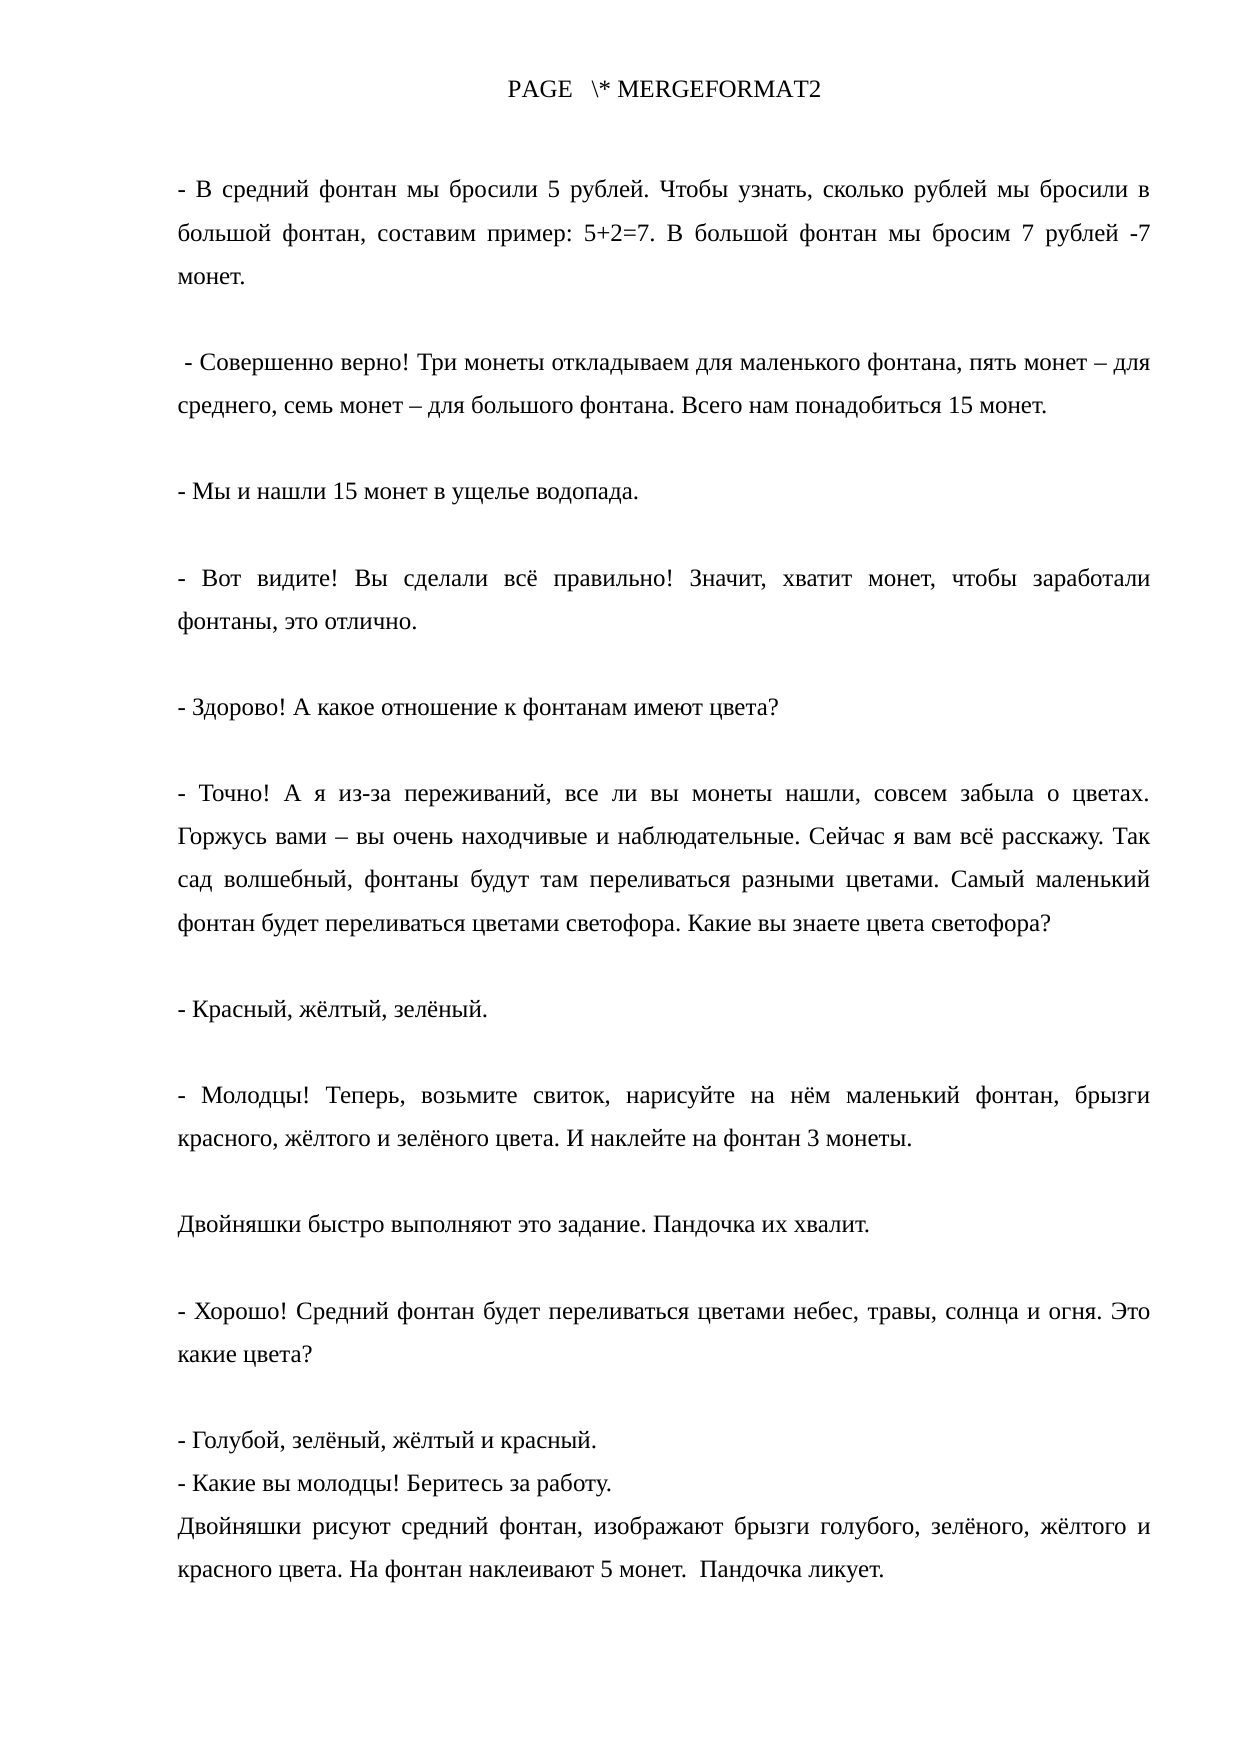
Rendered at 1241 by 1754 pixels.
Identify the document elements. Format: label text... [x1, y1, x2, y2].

text Двойняшки рисуют средний фонтан, изображают брызги голубого, зелёного, жёлтого и красного цвета. На фонтан наклеивают 5 монет. Пандочка ликует. [177, 1511, 1152, 1583]
text - Молодцы! Теперь, возьмите свиток, нарисуйте на нём маленький фонтан, брызги красного, жёлтого и зелёного цвета. И наклейте на фонтан 3 монеты. [177, 1080, 1152, 1152]
text Двойняшки быстро выполняют это задание. Пандочка их хвалит. [177, 1209, 1152, 1238]
text - Какие вы молодцы! Беритесь за работу. [177, 1468, 1152, 1497]
text - Совершенно верно! Три монеты откладываем для маленького фонтана, пять монет – для среднего, семь монет – для большого фонтана. Всего нам понадобиться 15 монет. [177, 347, 1152, 419]
text - Вот видите! Вы сделали всё правильно! Значит, хватит монет, чтобы заработали фонтаны, это отлично. [177, 563, 1152, 634]
text - Хорошо! Средний фонтан будет переливаться цветами небес, травы, солнца и огня. Это какие цвета? [177, 1296, 1152, 1368]
text - Мы и нашли 15 монет в ущелье водопада. [177, 476, 1152, 505]
text - Голубой, зелёный, жёлтый и красный. [177, 1425, 1152, 1454]
text - Красный, жёлтый, зелёный. [177, 994, 1152, 1023]
text - В средний фонтан мы бросили 5 рублей. Чтобы узнать, сколько рублей мы бросили в большой фонтан, составим пример: 5+2=7. В большой фонтан мы бросим 7 рублей -7 монет. [177, 174, 1152, 289]
text - Точно! А я из-за переживаний, все ли вы монеты нашли, совсем забыла о цветах. Горжусь вами – вы очень находчивые и наблюдательные. Сейчас я вам всё расскажу. Так сад волшебный, фонтаны будут там переливаться разными цветами. Самый маленький фонтан будет переливаться цветами светофора. Какие вы знаете цвета светофора? [177, 778, 1152, 936]
text - Здорово! А какое отношение к фонтанам имеют цвета? [177, 692, 1152, 721]
